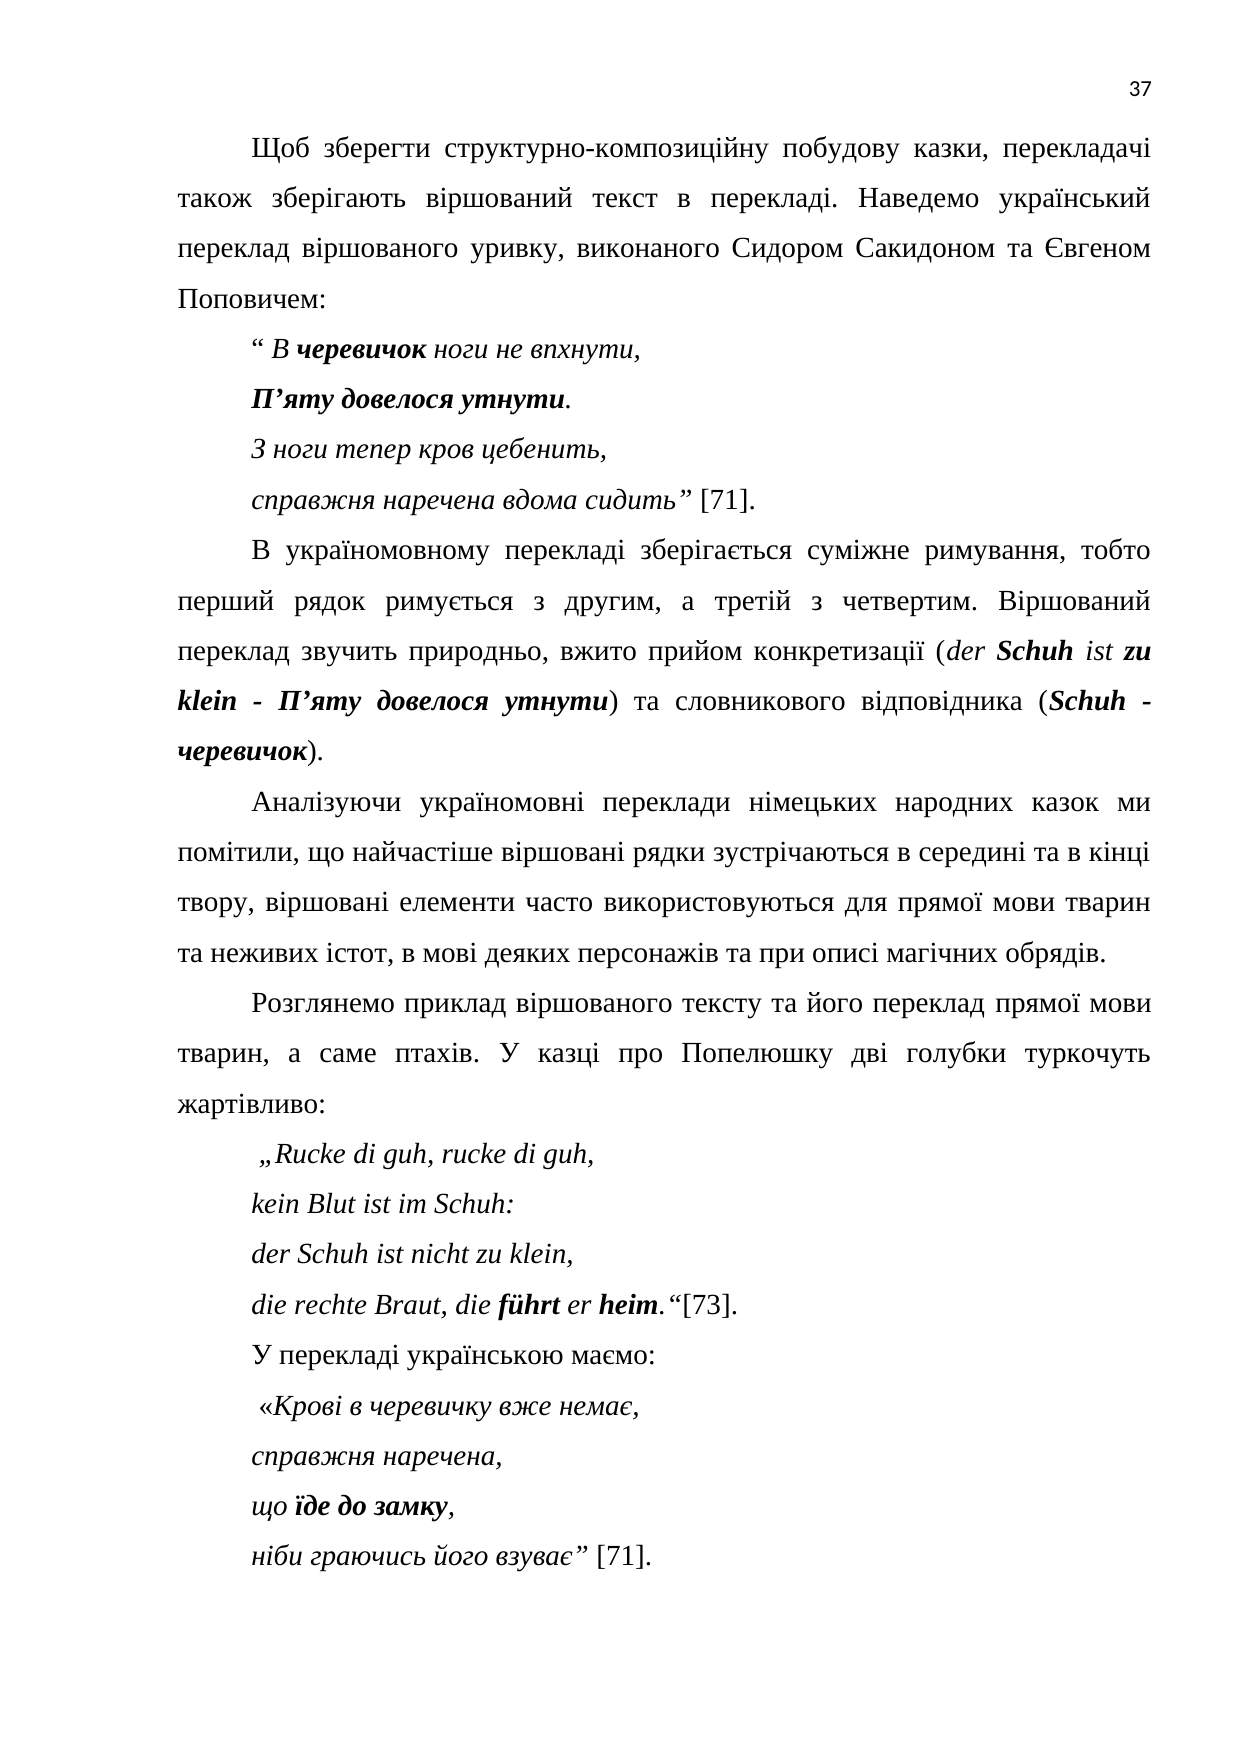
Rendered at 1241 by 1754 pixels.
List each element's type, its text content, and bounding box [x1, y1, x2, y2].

text Аналізуючи україномовні переклади німецьких народних казок ми помітили, що найчастіше віршовані рядки зустрічаються в середині та в кінці твору, віршовані елементи часто використовуються для прямої мови тварин та неживих істот, в мові деяких персонажів та при описі магічних обрядів. [177, 784, 1152, 968]
text Розглянемо приклад віршованого тексту та його переклад прямої мови тварин, а саме птахів. У казці про Попелюшку дві голубки туркочуть жартівливо: [177, 985, 1152, 1119]
text що їде до замку, [177, 1488, 1152, 1522]
text ніби граючись його взуває” [71]. [177, 1538, 1152, 1572]
text der Schuh ist nicht zu klein, [177, 1237, 1152, 1270]
text «Крові в черевичку вже немає, [177, 1388, 1152, 1421]
text З ноги тепер кров цебенить, [177, 432, 1152, 465]
text die rechte Braut, die führt er heim.“[73]. [177, 1287, 1152, 1321]
text “ В черевичок ноги не впхнути, [177, 331, 1152, 364]
text kein Blut ist im Schuh: [177, 1186, 1152, 1220]
text П’яту довелося утнути. [177, 381, 1152, 415]
text „Rucke di guh, rucke di guh, [177, 1136, 1152, 1169]
text У перекладі українською маємо: [177, 1337, 1152, 1371]
text справжня наречена, [177, 1438, 1152, 1471]
text Щоб зберегти структурно-композиційну побудову казки, перекладачі також зберігають віршований текст в перекладі. Наведемо український переклад віршованого уривку, виконаного Сидором Сакидоном та Євгеном Поповичем: [177, 130, 1152, 314]
text справжня наречена вдома сидить” [71]. [177, 482, 1152, 516]
text В україномовному перекладі зберігається суміжне римування, тобто перший рядок римується з другим, а третій з четвертим. Віршований переклад звучить природньо, вжито прийом конкретизації (der Schuh ist zu klein - П’яту довелося утнути) та словникового відповідника (Schuh -черевичок). [177, 532, 1152, 767]
